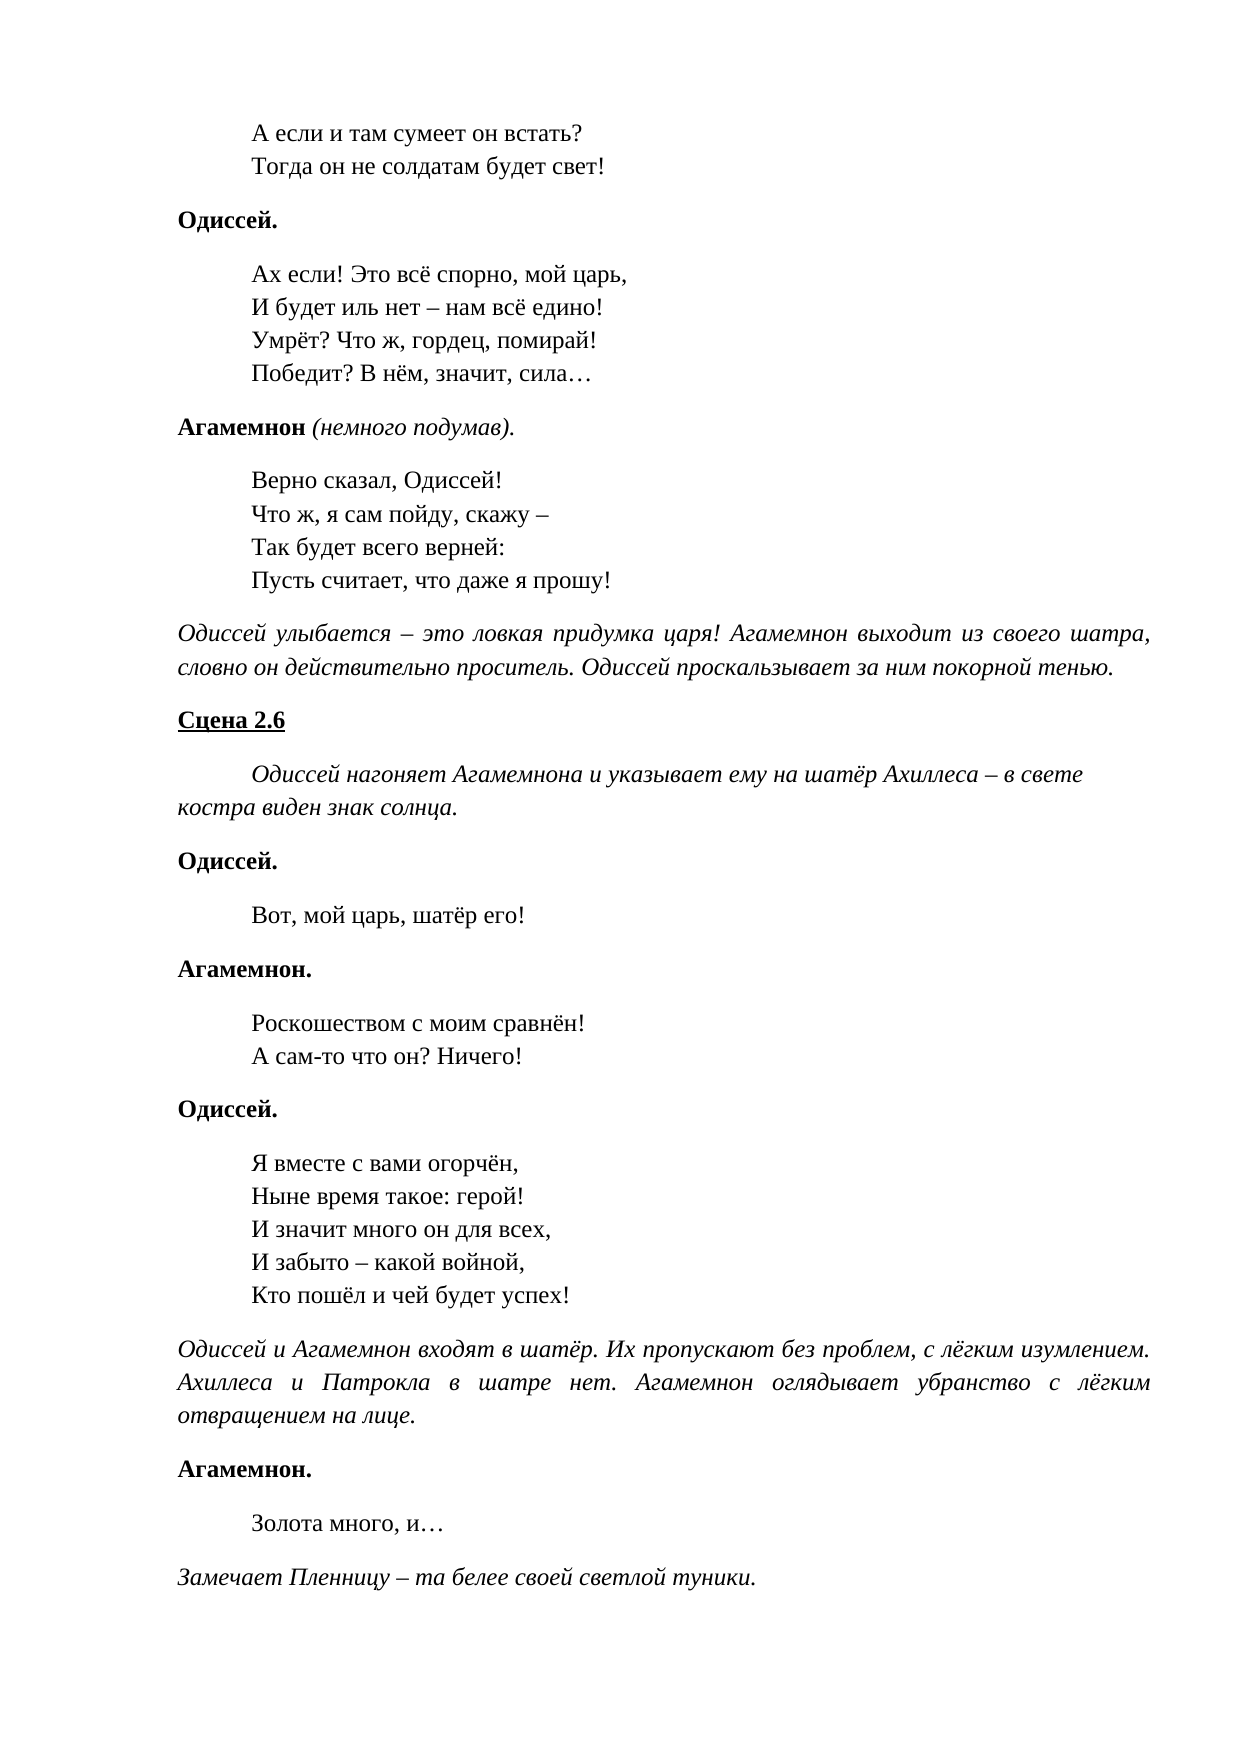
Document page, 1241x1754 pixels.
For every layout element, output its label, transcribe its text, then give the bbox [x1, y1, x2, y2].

text Одиссей. [177, 205, 1152, 234]
text Ах если! Это всё спорно, мой царь, И будет иль нет – нам всё едино! Умрёт? Что ж, гордец, помирай! Победит? В нём, значит, сила… [177, 259, 1152, 387]
text Вот, мой царь, шатёр его! [177, 900, 1152, 929]
text Одиссей нагоняет Агамемнона и указывает ему на шатёр Ахиллеса – в свете костра виден знак солнца. [177, 759, 1152, 821]
text Я вместе с вами огорчён, Ныне время такое: герой! И значит много он для всех, И забыто – какой войной, Кто пошёл и чей будет успех! [177, 1148, 1152, 1309]
text А если и там сумеет он встать? Тогда он не солдатам будет свет! [177, 118, 1152, 180]
text Верно сказал, Одиссей! Что ж, я сам пойду, скажу – Так будет всего верней: Пусть считает, что даже я прошу! [177, 466, 1152, 593]
text Золота много, и… [177, 1508, 1152, 1537]
text Одиссей. [177, 1094, 1152, 1123]
text Одиссей улыбается – это ловкая придумка царя! Агамемнон выходит из своего шатра, словно он действительно проситель. Одиссей проскальзывает за ним покорной тенью. [177, 618, 1152, 680]
text Сцена 2.6 [177, 705, 1152, 734]
text Агамемнон. [177, 1454, 1152, 1483]
text Роскошеством с моим сравнён! А сам-то что он? Ничего! [177, 1008, 1152, 1069]
text Агамемнон (немного подумав). [177, 412, 1152, 441]
text Замечает Пленницу – та белее своей светлой туники. [177, 1562, 1152, 1591]
text Агамемнон. [177, 954, 1152, 983]
text Одиссей и Агамемнон входят в шатёр. Их пропускают без проблем, с лёгким изумлением. Ахиллеса и Патрокла в шатре нет. Агамемнон оглядывает убранство с лёгким отвращением на лице. [177, 1334, 1152, 1429]
text Одиссей. [177, 846, 1152, 875]
